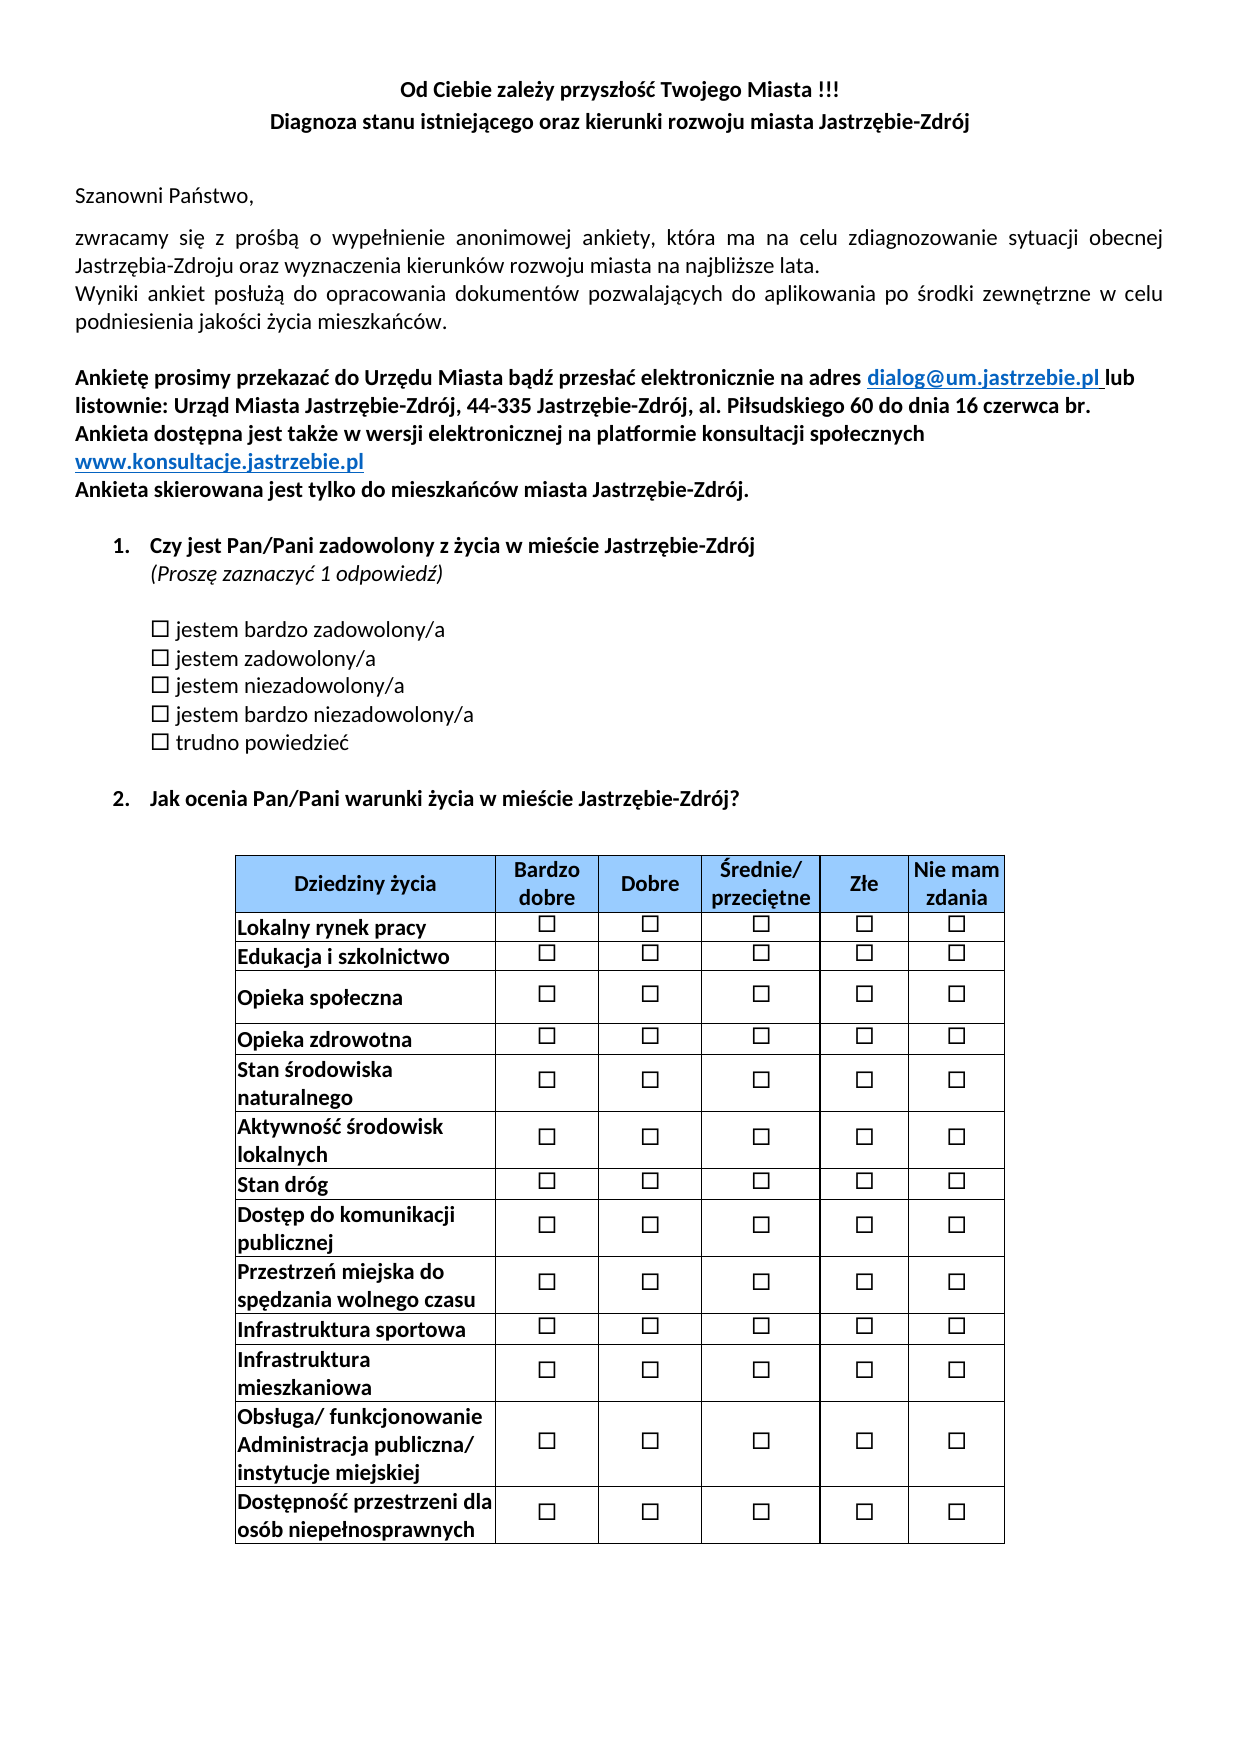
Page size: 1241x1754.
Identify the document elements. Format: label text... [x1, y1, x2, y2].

table_cell [821, 1024, 908, 1054]
table_cell [909, 1024, 1004, 1054]
table_cell [496, 971, 598, 1023]
table_cell [909, 1345, 1004, 1401]
table_cell [909, 1402, 1004, 1486]
table_cell [909, 913, 1004, 941]
table_cell [821, 1314, 908, 1344]
table_cell [496, 1257, 598, 1313]
text Wyniki ankiet posłużą do opracowania dokumentów pozwalających do aplikowania po środki zewnętrzne w celu podniesienia jakości życia mieszkańców. [75, 279, 1165, 335]
table_cell [702, 1024, 819, 1054]
table_cell [909, 1257, 1004, 1313]
table_cell [599, 1055, 701, 1111]
table_cell [496, 913, 598, 941]
table_cell [496, 1402, 598, 1486]
table_cell [821, 1345, 908, 1401]
list Jak ocenia Pan/Pani warunki życia w mieście Jastrzębie-Zdrój? [112, 784, 1165, 812]
table_cell [909, 1314, 1004, 1344]
table_cell [599, 1024, 701, 1054]
table_cell [821, 1112, 908, 1168]
table_cell [496, 1487, 598, 1543]
table_cell [496, 1169, 598, 1199]
table_cell [821, 1200, 908, 1256]
table_cell [821, 971, 908, 1023]
table_cell [909, 1112, 1004, 1168]
table_header Nie mam zdania [909, 856, 1004, 912]
text Szanowni Państwo, [75, 181, 1165, 209]
table_cell [702, 1345, 819, 1401]
table_cell [496, 1314, 598, 1344]
table_cell [599, 942, 701, 970]
table_cell [496, 1055, 598, 1111]
table_cell Przestrzeń miejska do spędzania wolnego czasu [236, 1257, 495, 1313]
table_header Średnie/ przeciętne [702, 856, 819, 912]
table_cell Infrastruktura sportowa [236, 1314, 495, 1344]
list (Proszę zaznaczyć 1 odpowiedź) [150, 559, 1165, 588]
text jestem zadowolony/a [150, 644, 1165, 672]
table_cell Opieka społeczna [236, 971, 495, 1023]
table_cell Edukacja i szkolnictwo [236, 942, 495, 970]
table_cell Obsługa/ funkcjonowanie Administracja publiczna/ instytucje miejskiej [236, 1402, 495, 1486]
table_cell [909, 942, 1004, 970]
table_cell [702, 1200, 819, 1256]
table_cell [496, 1112, 598, 1168]
table_cell Aktywność środowisk lokalnych [236, 1112, 495, 1168]
text jestem bardzo zadowolony/a [150, 616, 1165, 644]
table_cell [909, 1200, 1004, 1256]
table_cell [909, 1169, 1004, 1199]
table_cell [702, 1257, 819, 1313]
table_cell [599, 1487, 701, 1543]
table_cell [702, 1112, 819, 1168]
table_header Złe [821, 856, 908, 912]
table_cell [821, 913, 908, 941]
table_cell Lokalny rynek pracy [236, 913, 495, 941]
table_cell [702, 913, 819, 941]
text Ankietę prosimy przekazać do Urzędu Miasta bądź przesłać elektronicznie na adres dialog@um.jastrzebie.pl lub listownie: Urząd Miasta Jastrzębie-Zdrój, 44-335 Jastrzębie-Zdrój, al. Piłsudskiego 60 do dnia 16 czerwca br. [75, 363, 1165, 419]
text jestem niezadowolony/a [150, 672, 1165, 700]
text jestem bardzo niezadowolony/a [150, 700, 1165, 728]
table_cell [599, 1345, 701, 1401]
title Od Ciebie zależy przyszłość Twojego Miasta !!! [75, 75, 1165, 103]
table_cell [702, 942, 819, 970]
table_cell [599, 1402, 701, 1486]
table_cell [496, 1345, 598, 1401]
table_cell [496, 942, 598, 970]
table_cell [702, 1487, 819, 1543]
text Ankieta dostępna jest także w wersji elektronicznej na platformie konsultacji społecznych www.konsultacje.jastrzebie.pl [75, 419, 1165, 476]
table_cell [702, 1169, 819, 1199]
table_cell Infrastruktura mieszkaniowa [236, 1345, 495, 1401]
table_cell [702, 971, 819, 1023]
table_cell [599, 1314, 701, 1344]
table_cell [702, 1055, 819, 1111]
title Diagnoza stanu istniejącego oraz kierunki rozwoju miasta Jastrzębie-Zdrój [75, 107, 1165, 135]
table_header Bardzo dobre [496, 856, 598, 912]
table_cell [599, 913, 701, 941]
table_cell [496, 1200, 598, 1256]
table_cell Stan środowiska naturalnego [236, 1055, 495, 1111]
table_cell Stan dróg [236, 1169, 495, 1199]
table_cell [599, 1257, 701, 1313]
table_header Dziedziny życia [236, 856, 495, 912]
table_cell [821, 1487, 908, 1543]
table_cell [909, 1055, 1004, 1111]
table_cell [909, 1487, 1004, 1543]
table_cell [702, 1402, 819, 1486]
table_cell [496, 1024, 598, 1054]
table_header Dobre [599, 856, 701, 912]
list Czy jest Pan/Pani zadowolony z życia w mieście Jastrzębie-Zdrój [112, 532, 1165, 559]
table_cell [821, 1055, 908, 1111]
table_cell [821, 1169, 908, 1199]
table_cell [821, 942, 908, 970]
table_cell [599, 1112, 701, 1168]
table_cell [821, 1402, 908, 1486]
table_cell [599, 1200, 701, 1256]
text Ankieta skierowana jest tylko do mieszkańców miasta Jastrzębie-Zdrój. [75, 476, 1165, 503]
table_cell Dostęp do komunikacji publicznej [236, 1200, 495, 1256]
table_cell [702, 1314, 819, 1344]
table_cell Opieka zdrowotna [236, 1024, 495, 1054]
table_cell [821, 1257, 908, 1313]
text trudno powiedzieć [150, 728, 1165, 756]
table_cell [909, 971, 1004, 1023]
table_cell [599, 971, 701, 1023]
table_cell [599, 1169, 701, 1199]
text zwracamy się z prośbą o wypełnienie anonimowej ankiety, która ma na celu zdiagnozowanie sytuacji obecnej Jastrzębia-Zdroju oraz wyznaczenia kierunków rozwoju miasta na najbliższe lata. [75, 223, 1165, 279]
table_cell Dostępność przestrzeni dla osób niepełnosprawnych [236, 1487, 495, 1543]
